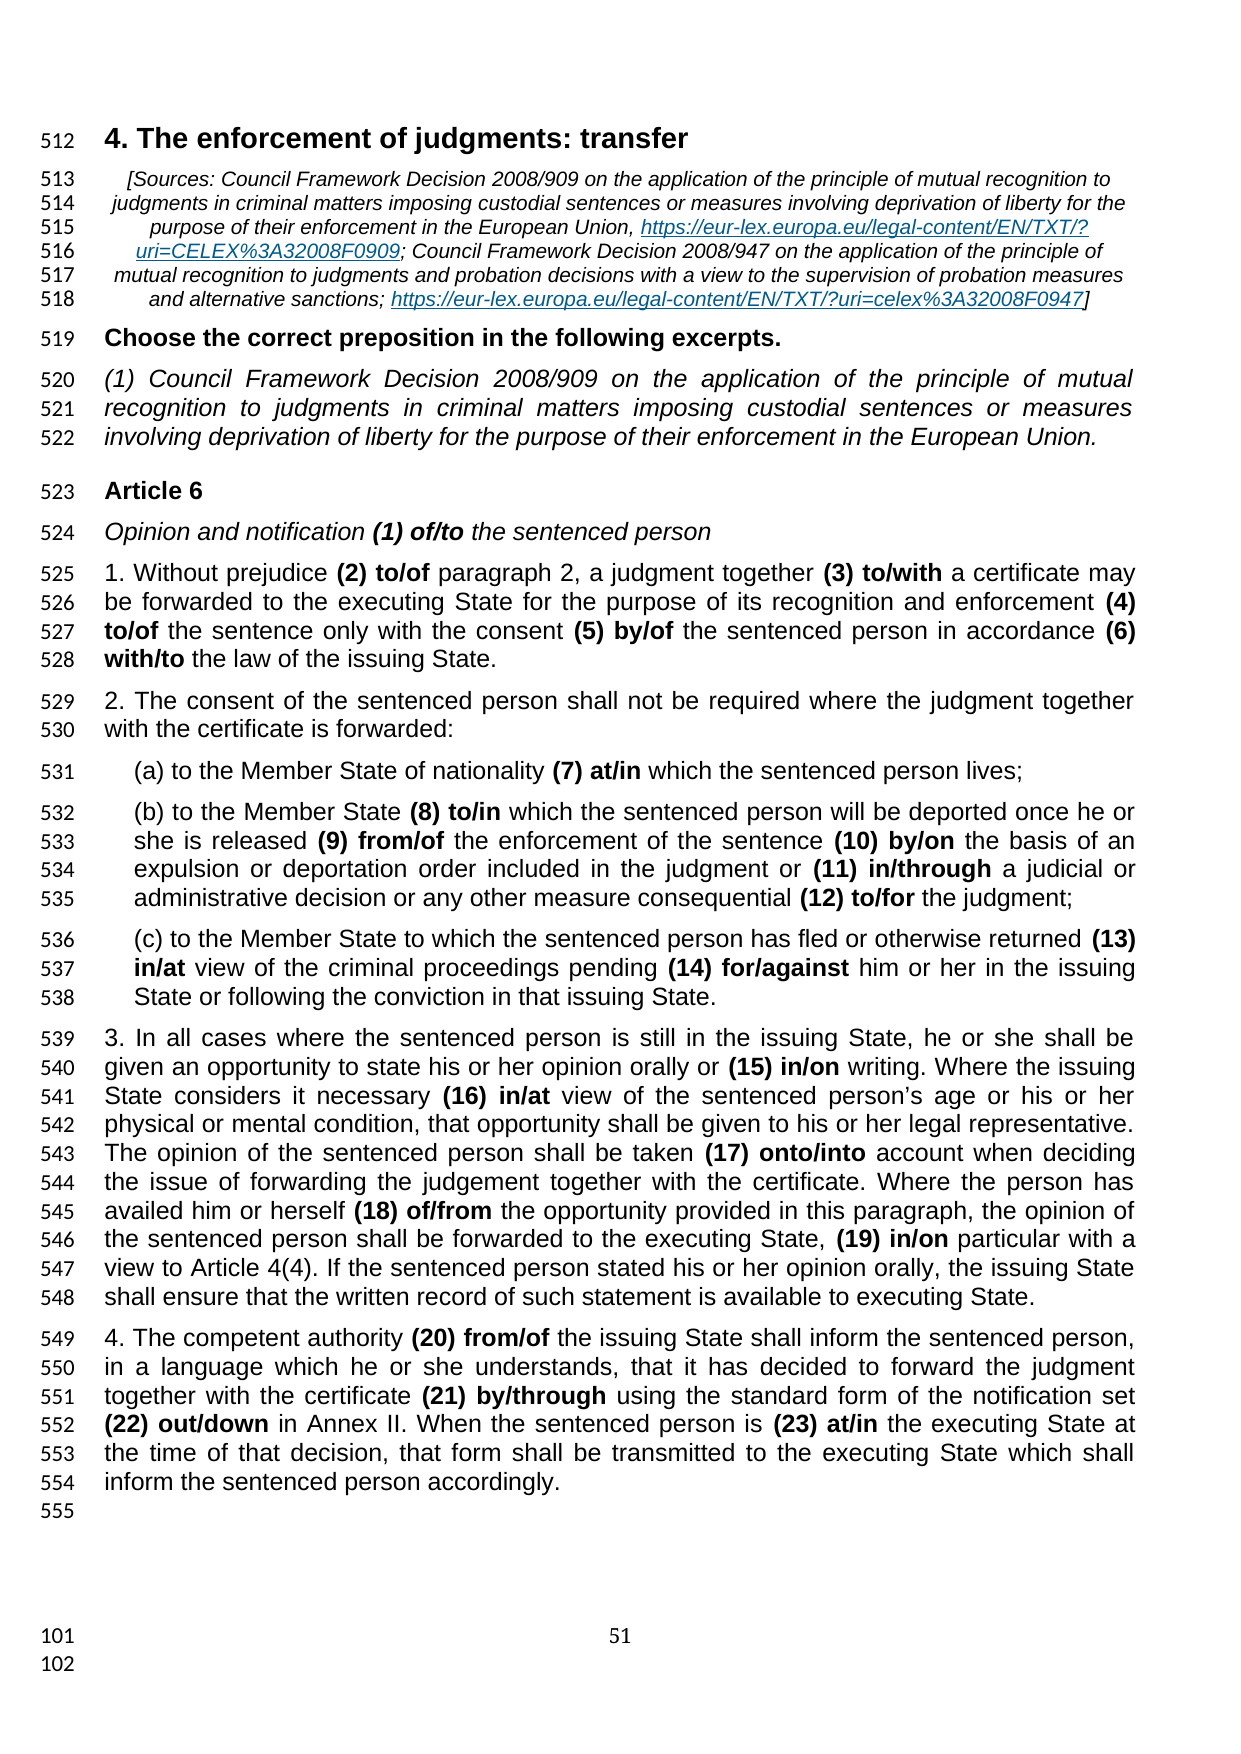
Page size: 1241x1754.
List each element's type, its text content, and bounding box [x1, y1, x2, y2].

text 2. The consent of the sentenced person shall not be required where the judgment together with the certificate is forwarded: [104, 686, 1136, 743]
text 1. Without prejudice (2) to/of paragraph 2, a judgment together (3) to/with a certificate may be forwarded to the executing State for the purpose of its recognition and enforcement (4) to/of the sentence only with the consent (5) by/of the sentenced person in accordance (6) with/to the law of the issuing State. [104, 558, 1136, 673]
text 4. The competent authority (20) from/of the issuing State shall inform the sentenced person, in a language which he or she understands, that it has decided to forward the judgment together with the certificate (21) by/through using the standard form of the notification set (22) out/down in Annex II. When the sentenced person is (23) at/in the executing State at the time of that decision, that form shall be transmitted to the executing State which shall inform the sentenced person accordingly. [104, 1323, 1136, 1496]
text Choose the correct preposition in the following excerpts. [104, 323, 1136, 352]
text (c) to the Member State to which the sentenced person has fled or otherwise returned (13) in/at view of the criminal proceedings pending (14) for/against him or her in the issuing State or following the conviction in that issuing State. [134, 924, 1136, 1011]
text Opinion and notification (1) of/to the sentenced person [104, 517, 1136, 546]
text (a) to the Member State of nationality (7) at/in which the sentenced person lives; [134, 756, 1136, 784]
text (1) Council Framework Decision 2008/909 on the application of the principle of mutual recognition to judgments in criminal matters imposing custodial sentences or measures involving deprivation of liberty for the purpose of their enforcement in the European Union. [104, 364, 1136, 451]
text [Sources: Council Framework Decision 2008/909 on the application of the principle of mutual recognition to judgments in criminal matters imposing custodial sentences or measures involving deprivation of liberty for the purpose of their enforcement in the European Union, https://eur-lex.europa.eu/legal-content/EN/TXT/?uri=CELEX%3A32008F0909; Council Framework Decision 2008/947 on the application of the principle of mutual recognition to judgments and probation decisions with a view to the supervision of probation measures and alternative sanctions; https://eur-lex.europa.eu/legal-content/EN/TXT/?uri=celex%3A32008F0947] [104, 167, 1136, 311]
text 3. In all cases where the sentenced person is still in the issuing State, he or she shall be given an opportunity to state his or her opinion orally or (15) in/on writing. Where the issuing State considers it necessary (16) in/at view of the sentenced person’s age or his or her physical or mental condition, that opportunity shall be given to his or her legal representative. The opinion of the sentenced person shall be taken (17) onto/into account when deciding the issue of forwarding the judgement together with the certificate. Where the person has availed him or herself (18) of/from the opportunity provided in this paragraph, the opinion of the sentenced person shall be forwarded to the executing State, (19) in/on particular with a view to Article 4(4). If the sentenced person stated his or her opinion orally, the issuing State shall ensure that the written record of such statement is available to executing State. [104, 1023, 1136, 1311]
text 4. The enforcement of judgments: transfer [104, 121, 1136, 154]
text (b) to the Member State (8) to/in which the sentenced person will be deported once he or she is released (9) from/of the enforcement of the sentence (10) by/on the basis of an expulsion or deportation order included in the judgment or (11) in/through a judicial or administrative decision or any other measure consequential (12) to/for the judgment; [134, 797, 1136, 912]
text Article 6 [104, 476, 1136, 504]
